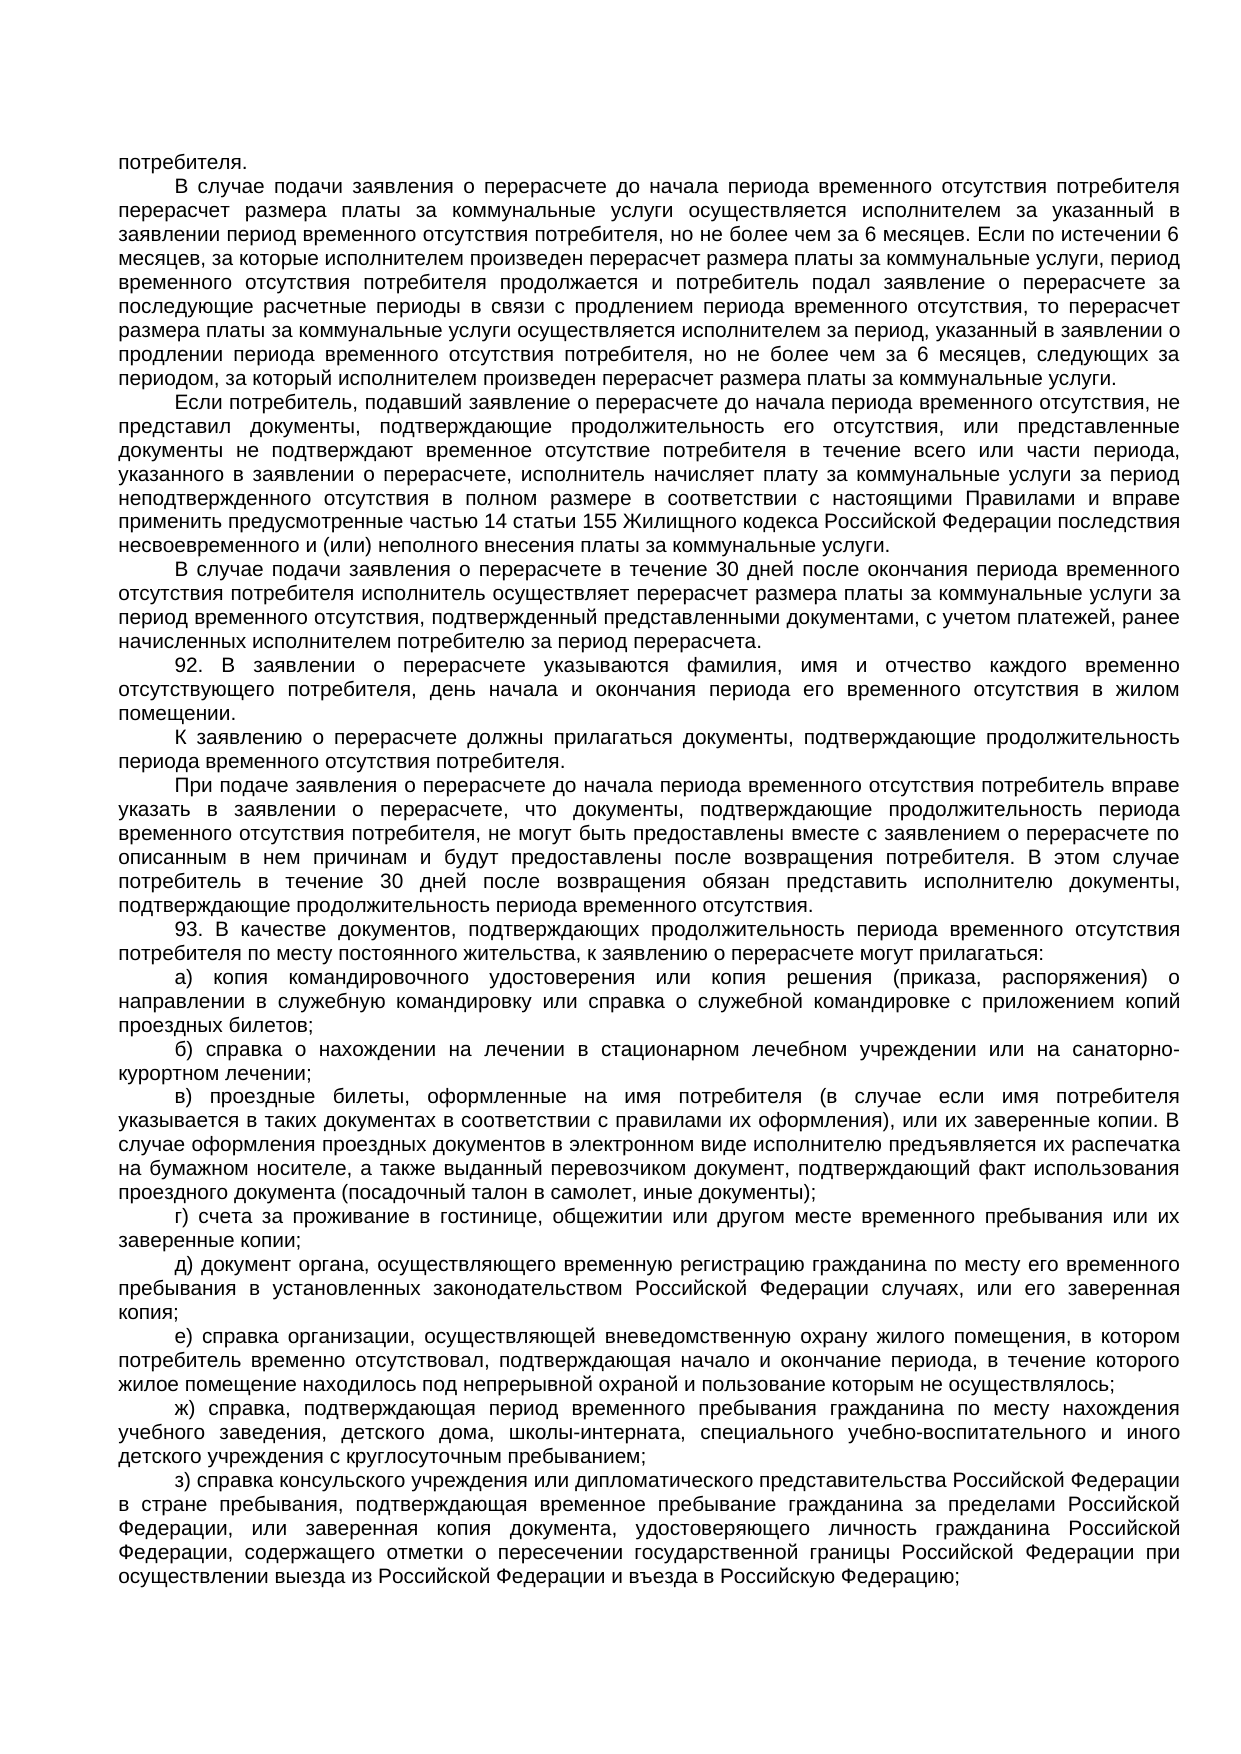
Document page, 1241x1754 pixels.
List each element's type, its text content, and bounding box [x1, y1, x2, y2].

text К заявлению о перерасчете должны прилагаться документы, подтверждающие продолжительность периода временного отсутствия потребителя. [118, 725, 1181, 773]
text з) справка консульского учреждения или дипломатического представительства Российской Федерации в стране пребывания, подтверждающая временное пребывание гражданина за пределами Российской Федерации, или заверенная копия документа, удостоверяющего личность гражданина Российской Федерации, содержащего отметки о пересечении государственной границы Российской Федерации при осуществлении выезда из Российской Федерации и въезда в Российскую Федерацию; [118, 1468, 1181, 1587]
text 92. В заявлении о перерасчете указываются фамилия, имя и отчество каждого временно отсутствующего потребителя, день начала и окончания периода его временного отсутствия в жилом помещении. [118, 653, 1181, 725]
text д) документ органа, осуществляющего временную регистрацию гражданина по месту его временного пребывания в установленных законодательством Российской Федерации случаях, или его заверенная копия; [118, 1252, 1181, 1324]
text в) проездные билеты, оформленные на имя потребителя (в случае если имя потребителя указывается в таких документах в соответствии с правилами их оформления), или их заверенные копии. В случае оформления проездных документов в электронном виде исполнителю предъявляется их распечатка на бумажном носителе, а также выданный перевозчиком документ, подтверждающий факт использования проездного документа (посадочный талон в самолет, иные документы); [118, 1084, 1181, 1204]
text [118, 150, 1181, 174]
text б) справка о нахождении на лечении в стационарном лечебном учреждении или на санаторно-курортном лечении; [118, 1036, 1181, 1084]
text Если потребитель, подавший заявление о перерасчете до начала периода временного отсутствия, не представил документы, подтверждающие продолжительность его отсутствия, или представленные документы не подтверждают временное отсутствие потребителя в течение всего или части периода, указанного в заявлении о перерасчете, исполнитель начисляет плату за коммунальные услуги за период неподтвержденного отсутствия в полном размере в соответствии с настоящими Правилами и вправе применить предусмотренные частью 14 статьи 155 Жилищного кодекса Российской Федерации последствия несвоевременного и (или) неполного внесения платы за коммунальные услуги. [118, 389, 1181, 557]
text а) копия командировочного удостоверения или копия решения (приказа, распоряжения) о направлении в служебную командировку или справка о служебной командировке с приложением копий проездных билетов; [118, 964, 1181, 1036]
text 93. В качестве документов, подтверждающих продолжительность периода временного отсутствия потребителя по месту постоянного жительства, к заявлению о перерасчете могут прилагаться: [118, 917, 1181, 964]
text При подаче заявления о перерасчете до начала периода временного отсутствия потребитель вправе указать в заявлении о перерасчете, что документы, подтверждающие продолжительность периода временного отсутствия потребителя, не могут быть предоставлены вместе с заявлением о перерасчете по описанным в нем причинам и будут предоставлены после возвращения потребителя. В этом случае потребитель в течение 30 дней после возвращения обязан представить исполнителю документы, подтверждающие продолжительность периода временного отсутствия. [118, 773, 1181, 917]
text ж) справка, подтверждающая период временного пребывания гражданина по месту нахождения учебного заведения, детского дома, школы-интерната, специального учебно-воспитательного и иного детского учреждения с круглосуточным пребыванием; [118, 1396, 1181, 1468]
text г) счета за проживание в гостинице, общежитии или другом месте временного пребывания или их заверенные копии; [118, 1204, 1181, 1252]
text е) справка организации, осуществляющей вневедомственную охрану жилого помещения, в котором потребитель временно отсутствовал, подтверждающая начало и окончание периода, в течение которого жилое помещение находилось под непрерывной охраной и пользование которым не осуществлялось; [118, 1324, 1181, 1396]
text В случае подачи заявления о перерасчете в течение 30 дней после окончания периода временного отсутствия потребителя исполнитель осуществляет перерасчет размера платы за коммунальные услуги за период временного отсутствия, подтвержденный представленными документами, с учетом платежей, ранее начисленных исполнителем потребителю за период перерасчета. [118, 557, 1181, 653]
text В случае подачи заявления о перерасчете до начала периода временного отсутствия потребителя перерасчет размера платы за коммунальные услуги осуществляется исполнителем за указанный в заявлении период временного отсутствия потребителя, но не более чем за 6 месяцев. Если по истечении 6 месяцев, за которые исполнителем произведен перерасчет размера платы за коммунальные услуги, период временного отсутствия потребителя продолжается и потребитель подал заявление о перерасчете за последующие расчетные периоды в связи с продлением периода временного отсутствия, то перерасчет размера платы за коммунальные услуги осуществляется исполнителем за период, указанный в заявлении о продлении периода временного отсутствия потребителя, но не более чем за 6 месяцев, следующих за периодом, за который исполнителем произведен перерасчет размера платы за коммунальные услуги. [118, 174, 1181, 389]
